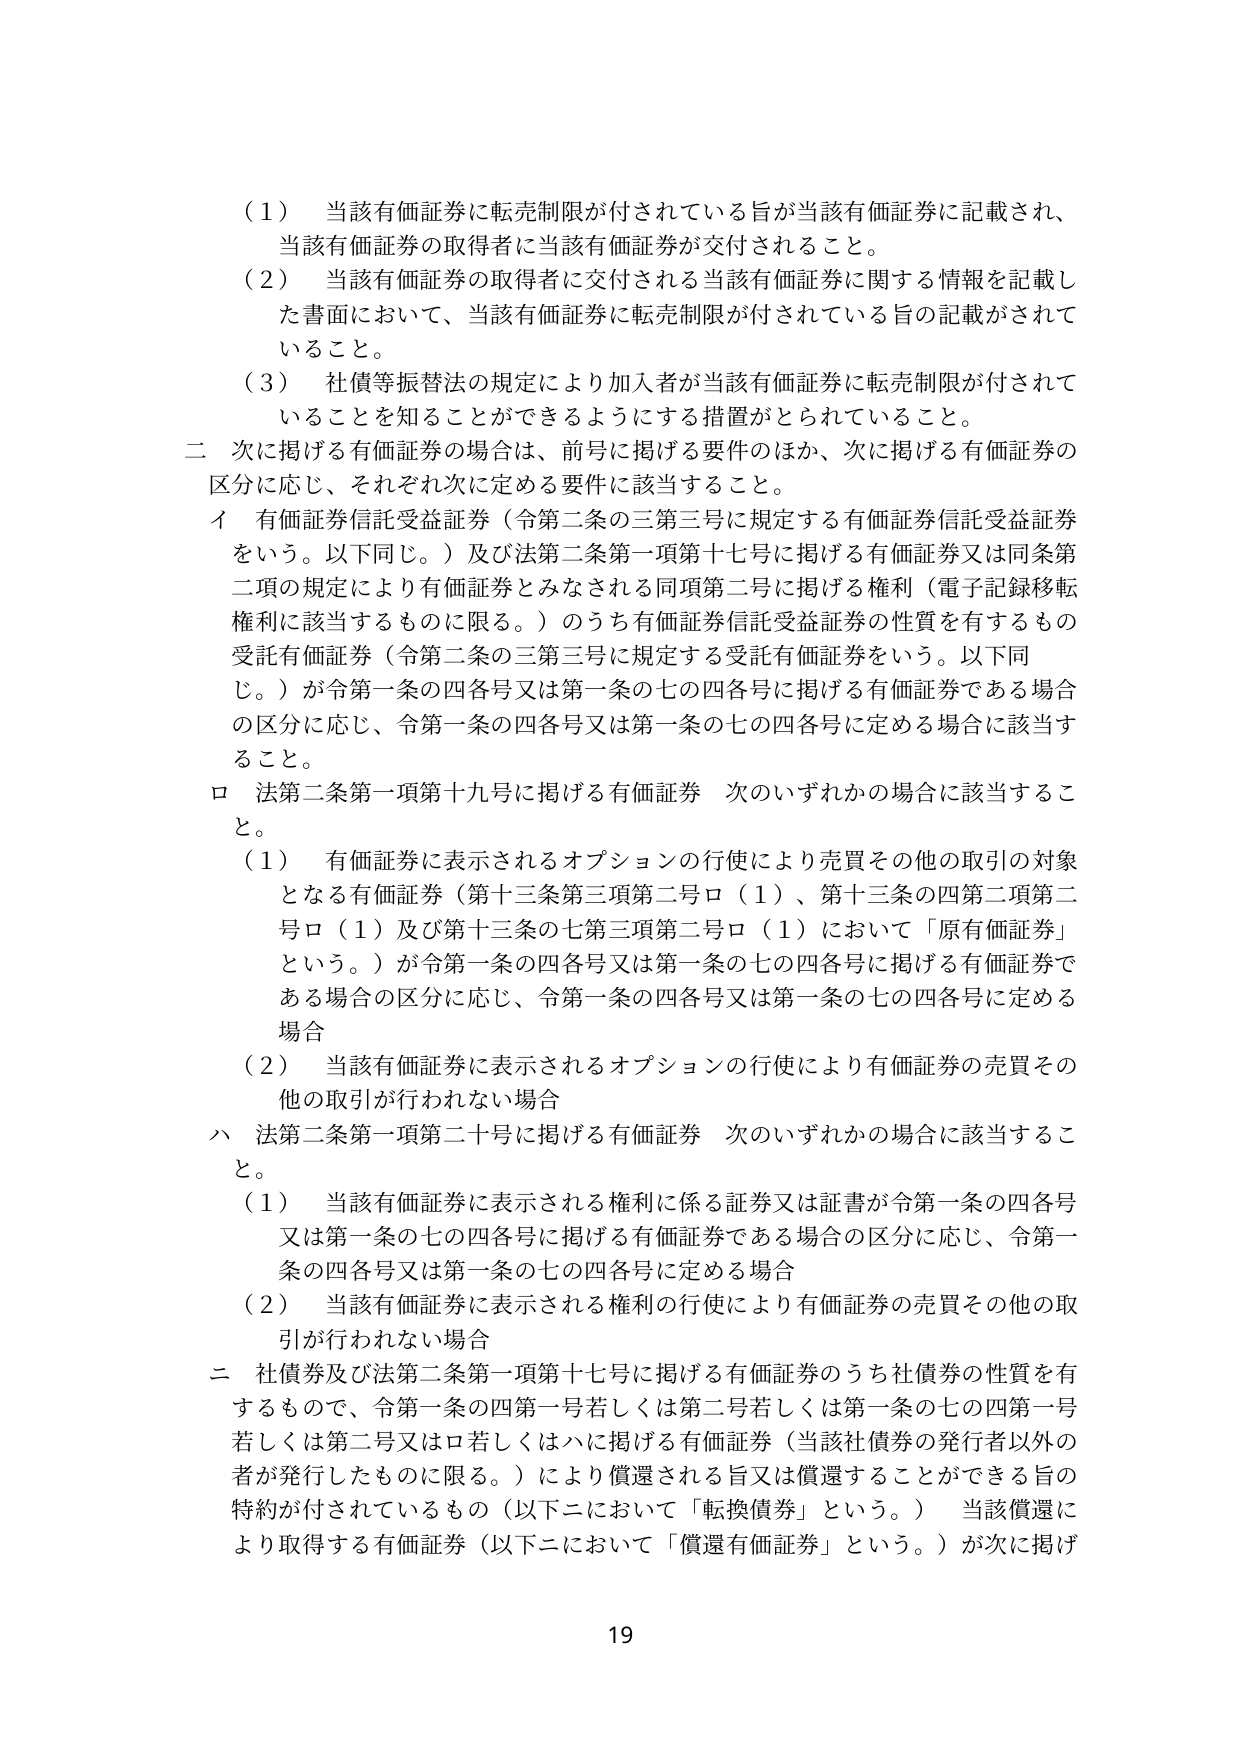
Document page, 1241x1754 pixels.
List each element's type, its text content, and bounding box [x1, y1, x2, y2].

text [207, 1355, 1079, 1560]
text 二 次に掲げる有価証券の場合は、前号に掲げる要件のほか、次に掲げる有価証券の区分に応じ、それぞれ次に定める要件に該当すること。 [184, 433, 1079, 501]
text イ 有価証券信託受益証券（令第二条の三第三号に規定する有価証券信託受益証券をいう。以下同じ。）及び法第二条第一項第十七号に掲げる有価証券又は同条第二項の規定により有価証券とみなされる同項第二号に掲げる権利（電子記録移転権利に該当するものに限る。）のうち有価証券信託受益証券の性質を有するもの 受託有価証券（令第二条の三第三号に規定する受託有価証券をいう。以下同じ。）が令第一条の四各号又は第一条の七の四各号に掲げる有価証券である場合の区分に応じ、令第一条の四各号又は第一条の七の四各号に定める場合に該当すること。 [207, 501, 1079, 774]
text （１） 当該有価証券に表示される権利に係る証券又は証書が令第一条の四各号又は第一条の七の四各号に掲げる有価証券である場合の区分に応じ、令第一条の四各号又は第一条の七の四各号に定める場合 [230, 1184, 1079, 1287]
text ロ 法第二条第一項第十九号に掲げる有価証券 次のいずれかの場合に該当すること。 [207, 774, 1079, 843]
text ハ 法第二条第一項第二十号に掲げる有価証券 次のいずれかの場合に該当すること。 [207, 1116, 1079, 1184]
text （１） 有価証券に表示されるオプションの行使により売買その他の取引の対象となる有価証券（第十三条第三項第二号ロ（１）、第十三条の四第二項第二号ロ（１）及び第十三条の七第三項第二号ロ（１）において「原有価証券」という。）が令第一条の四各号又は第一条の七の四各号に掲げる有価証券である場合の区分に応じ、令第一条の四各号又は第一条の七の四各号に定める場合 [230, 843, 1079, 1048]
text （３） 社債等振替法の規定により加入者が当該有価証券に転売制限が付されていることを知ることができるようにする措置がとられていること。 [230, 364, 1079, 433]
text （２） 当該有価証券に表示されるオプションの行使により有価証券の売買その他の取引が行われない場合 [230, 1048, 1079, 1116]
text （１） 当該有価証券に転売制限が付されている旨が当該有価証券に記載され、当該有価証券の取得者に当該有価証券が交付されること。 [230, 194, 1079, 262]
text （２） 当該有価証券に表示される権利の行使により有価証券の売買その他の取引が行われない場合 [230, 1287, 1079, 1355]
text （２） 当該有価証券の取得者に交付される当該有価証券に関する情報を記載した書面において、当該有価証券に転売制限が付されている旨の記載がされていること。 [230, 262, 1079, 364]
